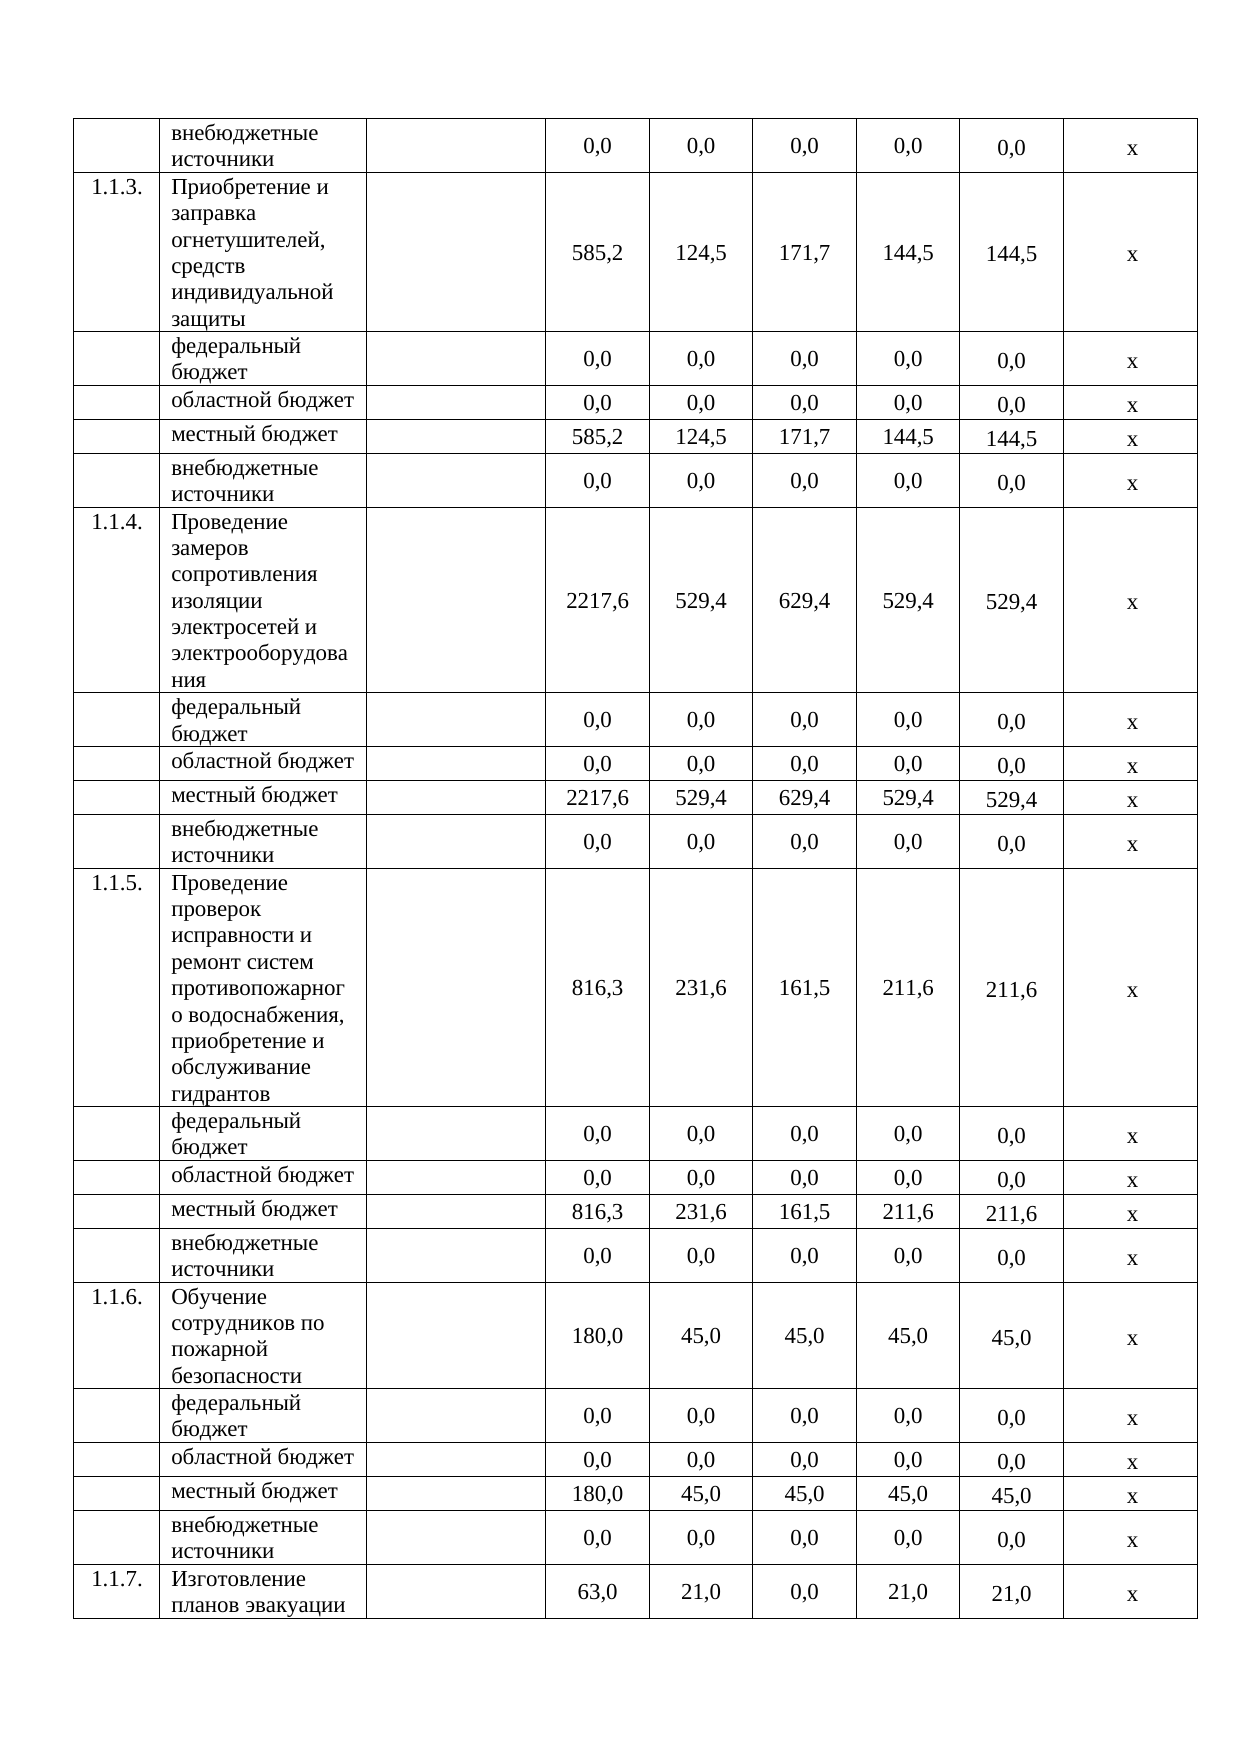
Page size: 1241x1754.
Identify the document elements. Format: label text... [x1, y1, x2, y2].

table_cell 171,7 [753, 173, 856, 331]
table_cell 0,0 [753, 747, 856, 780]
table_cell 0,0 [650, 1511, 752, 1564]
table_cell 144,5 [857, 173, 959, 331]
table_cell Приобретение и заправка огнетушителей, средств индивидуальной защиты [160, 173, 366, 331]
table_cell [367, 119, 545, 172]
table_cell х [1064, 747, 1197, 780]
table_cell 0,0 [857, 747, 959, 780]
table_cell 0,0 [546, 1107, 649, 1160]
table_cell 180,0 [546, 1283, 649, 1388]
table_cell [74, 747, 159, 780]
table_cell 0,0 [857, 1107, 959, 1160]
table_cell 816,3 [546, 1195, 649, 1228]
table_cell 585,2 [546, 420, 649, 453]
table_cell [74, 1443, 159, 1476]
table_cell [74, 781, 159, 814]
table_cell Проведение проверок исправности и ремонт систем противопожарного водоснабжения, приобретение и обслуживание гидрантов [160, 869, 366, 1106]
table_cell х [1064, 454, 1197, 507]
table_cell 1.1.6. [74, 1283, 159, 1388]
table_cell х [1064, 1477, 1197, 1510]
table_cell 211,6 [960, 869, 1063, 1106]
table_cell 0,0 [650, 1443, 752, 1476]
table_cell 124,5 [650, 173, 752, 331]
table_cell 0,0 [857, 332, 959, 385]
table_cell 0,0 [546, 1443, 649, 1476]
table_cell 0,0 [753, 1161, 856, 1194]
table_cell [367, 1389, 545, 1442]
table_cell 0,0 [650, 1107, 752, 1160]
table_cell областной бюджет [160, 747, 366, 780]
table_cell 211,6 [960, 1195, 1063, 1228]
table_cell 0,0 [960, 747, 1063, 780]
table_cell 529,4 [857, 781, 959, 814]
table_cell [74, 1389, 159, 1442]
table_cell 0,0 [546, 693, 649, 746]
table_cell 63,0 [546, 1565, 649, 1617]
table_cell 0,0 [546, 454, 649, 507]
table_cell [367, 1161, 545, 1194]
table_cell 1.1.7. [74, 1565, 159, 1617]
table_cell внебюджетные источники [160, 454, 366, 507]
table_cell [74, 119, 159, 172]
table_cell 0,0 [753, 1511, 856, 1564]
table_cell 529,4 [650, 781, 752, 814]
table_cell [367, 386, 545, 419]
table_cell 0,0 [546, 119, 649, 172]
table_cell 0,0 [753, 693, 856, 746]
table_cell 629,4 [753, 508, 856, 692]
table_cell 0,0 [857, 1161, 959, 1194]
table_cell [74, 420, 159, 453]
table_cell 629,4 [753, 781, 856, 814]
table_cell 2217,6 [546, 508, 649, 692]
table_cell 0,0 [650, 119, 752, 172]
table_cell 0,0 [960, 1443, 1063, 1476]
table_cell 0,0 [960, 1511, 1063, 1564]
table_cell 0,0 [650, 454, 752, 507]
table_cell х [1064, 1195, 1197, 1228]
table_cell 0,0 [960, 1161, 1063, 1194]
table_cell областной бюджет [160, 1161, 366, 1194]
table_cell [74, 1477, 159, 1510]
table_cell 2217,6 [546, 781, 649, 814]
table_cell 45,0 [753, 1477, 856, 1510]
table_cell 0,0 [857, 386, 959, 419]
table_cell 21,0 [650, 1565, 752, 1617]
table_cell [367, 454, 545, 507]
table_cell 0,0 [546, 1161, 649, 1194]
table_cell [74, 693, 159, 746]
table_cell х [1064, 693, 1197, 746]
table_cell 21,0 [960, 1565, 1063, 1617]
table_cell 0,0 [960, 815, 1063, 868]
table_cell 45,0 [960, 1283, 1063, 1388]
table_cell 0,0 [857, 1389, 959, 1442]
table_cell [74, 1195, 159, 1228]
table_cell [367, 1195, 545, 1228]
table_cell Обучение сотрудников по пожарной безопасности [160, 1283, 366, 1388]
table_cell 161,5 [753, 869, 856, 1106]
table_cell федеральный бюджет [160, 332, 366, 385]
table_cell 0,0 [753, 386, 856, 419]
table_cell 45,0 [650, 1477, 752, 1510]
table_cell х [1064, 781, 1197, 814]
table_cell внебюджетные источники [160, 1511, 366, 1564]
table_cell 0,0 [960, 454, 1063, 507]
table_cell 0,0 [753, 1107, 856, 1160]
table_cell федеральный бюджет [160, 1389, 366, 1442]
table_cell [367, 781, 545, 814]
table_cell 0,0 [857, 1511, 959, 1564]
table_cell [367, 815, 545, 868]
table_cell 45,0 [857, 1477, 959, 1510]
table_cell х [1064, 1511, 1197, 1564]
table_cell [367, 1229, 545, 1282]
table_cell 161,5 [753, 1195, 856, 1228]
table_cell 585,2 [546, 173, 649, 331]
table_cell 529,4 [650, 508, 752, 692]
table_cell Проведение замеров сопротивления изоляции электросетей и электрооборудования [160, 508, 366, 692]
table_cell 45,0 [960, 1477, 1063, 1510]
table_cell х [1064, 119, 1197, 172]
table_cell 529,4 [960, 508, 1063, 692]
table_cell [367, 1511, 545, 1564]
table_cell [367, 173, 545, 331]
table_cell х [1064, 1565, 1197, 1617]
table_cell 0,0 [857, 1443, 959, 1476]
table_cell х [1064, 815, 1197, 868]
table_cell 0,0 [546, 747, 649, 780]
table_cell [367, 420, 545, 453]
table_cell 0,0 [546, 1511, 649, 1564]
table_cell [367, 1283, 545, 1388]
table_cell областной бюджет [160, 386, 366, 419]
table_cell 144,5 [857, 420, 959, 453]
table_cell [367, 693, 545, 746]
table_cell 231,6 [650, 1195, 752, 1228]
table_cell 0,0 [960, 119, 1063, 172]
table_cell х [1064, 1107, 1197, 1160]
table_cell 0,0 [753, 1443, 856, 1476]
table_cell 0,0 [753, 332, 856, 385]
table_cell 0,0 [753, 1565, 856, 1617]
table_cell 1.1.3. [74, 173, 159, 331]
table_cell [367, 1477, 545, 1510]
table_cell [74, 1229, 159, 1282]
table_cell 211,6 [857, 1195, 959, 1228]
table_cell 171,7 [753, 420, 856, 453]
table_cell [74, 332, 159, 385]
table_cell 0,0 [650, 1389, 752, 1442]
table_cell 0,0 [960, 1107, 1063, 1160]
table_cell [74, 386, 159, 419]
table_cell 231,6 [650, 869, 752, 1106]
table_cell [367, 1443, 545, 1476]
table_cell [74, 815, 159, 868]
table_cell х [1064, 332, 1197, 385]
table_cell федеральный бюджет [160, 693, 366, 746]
table_cell 0,0 [650, 332, 752, 385]
table_cell 0,0 [753, 454, 856, 507]
table_cell местный бюджет [160, 420, 366, 453]
table_cell 0,0 [650, 1229, 752, 1282]
table_cell [367, 869, 545, 1106]
table_cell [367, 1565, 545, 1617]
table_cell 0,0 [650, 815, 752, 868]
table_cell 124,5 [650, 420, 752, 453]
table_cell [367, 332, 545, 385]
table_cell 211,6 [857, 869, 959, 1106]
table_cell х [1064, 869, 1197, 1106]
table_cell 45,0 [857, 1283, 959, 1388]
table_cell внебюджетные источники [160, 119, 366, 172]
table_cell 0,0 [960, 693, 1063, 746]
table_cell 529,4 [857, 508, 959, 692]
table_cell 45,0 [650, 1283, 752, 1388]
table_cell внебюджетные источники [160, 815, 366, 868]
table_cell х [1064, 1283, 1197, 1388]
table_cell 0,0 [857, 1229, 959, 1282]
table_cell местный бюджет [160, 781, 366, 814]
table_cell областной бюджет [160, 1443, 366, 1476]
table_cell местный бюджет [160, 1477, 366, 1510]
table_cell 0,0 [857, 693, 959, 746]
table_cell 21,0 [857, 1565, 959, 1617]
table_cell 0,0 [753, 119, 856, 172]
table_cell х [1064, 1389, 1197, 1442]
table_cell федеральный бюджет [160, 1107, 366, 1160]
table_cell 180,0 [546, 1477, 649, 1510]
table_cell 0,0 [650, 693, 752, 746]
table_cell 0,0 [960, 1229, 1063, 1282]
table_cell 0,0 [546, 386, 649, 419]
table_cell [74, 1511, 159, 1564]
table_cell х [1064, 508, 1197, 692]
table_cell Изготовление планов эвакуации [160, 1565, 366, 1617]
table_cell 0,0 [546, 1389, 649, 1442]
table_cell х [1064, 1161, 1197, 1194]
table_cell 0,0 [546, 1229, 649, 1282]
table_cell 0,0 [960, 386, 1063, 419]
table_cell [367, 747, 545, 780]
table_cell х [1064, 173, 1197, 331]
table_cell 0,0 [857, 454, 959, 507]
table_cell 0,0 [960, 1389, 1063, 1442]
table_cell 0,0 [960, 332, 1063, 385]
table_cell [74, 1107, 159, 1160]
table_cell 816,3 [546, 869, 649, 1106]
table_cell 1.1.4. [74, 508, 159, 692]
table_cell 0,0 [650, 747, 752, 780]
table_cell 144,5 [960, 420, 1063, 453]
table_cell 0,0 [546, 332, 649, 385]
table_cell [367, 508, 545, 692]
table_cell [74, 1161, 159, 1194]
table_cell 0,0 [857, 815, 959, 868]
table_cell х [1064, 1443, 1197, 1476]
table_cell 144,5 [960, 173, 1063, 331]
table_cell 0,0 [650, 386, 752, 419]
table_cell 0,0 [546, 815, 649, 868]
table_cell 0,0 [753, 1389, 856, 1442]
table_cell х [1064, 1229, 1197, 1282]
table_cell [74, 454, 159, 507]
table_cell 0,0 [857, 119, 959, 172]
table_cell 0,0 [753, 815, 856, 868]
table_cell 45,0 [753, 1283, 856, 1388]
table_cell х [1064, 420, 1197, 453]
table_cell внебюджетные источники [160, 1229, 366, 1282]
table_cell 0,0 [650, 1161, 752, 1194]
table_cell 0,0 [753, 1229, 856, 1282]
table_cell [367, 1107, 545, 1160]
table_cell 1.1.5. [74, 869, 159, 1106]
table_cell местный бюджет [160, 1195, 366, 1228]
table_cell х [1064, 386, 1197, 419]
table_cell 529,4 [960, 781, 1063, 814]
